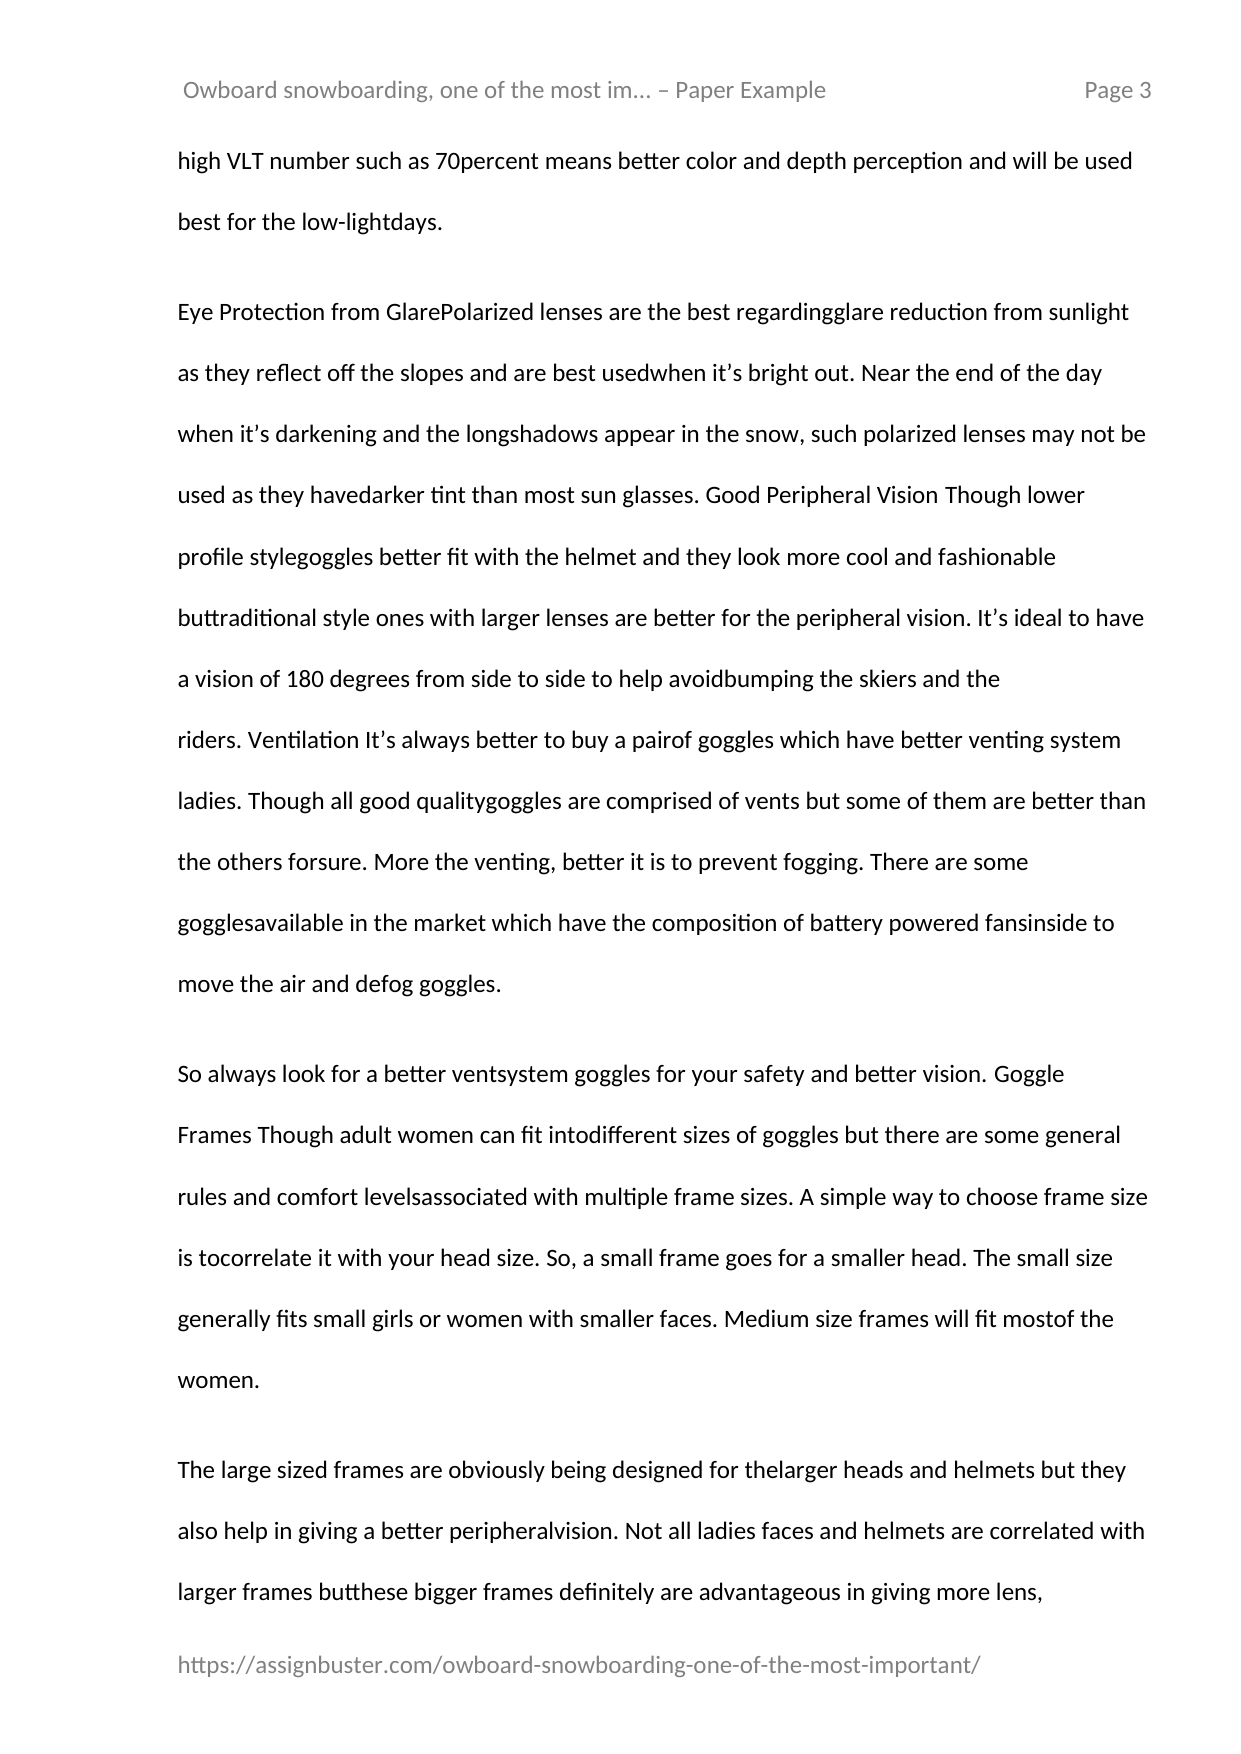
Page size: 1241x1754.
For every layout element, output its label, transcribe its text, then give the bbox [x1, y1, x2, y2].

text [177, 1454, 1152, 1607]
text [177, 145, 1152, 237]
text Eye Protection from GlarePolarized lenses are the best regardingglare reduction from sunlight as they reflect off the slopes and are best usedwhen it’s bright out. Near the end of the day when it’s darkening and the longshadows appear in the snow, such polarized lenses may not be used as they havedarker tint than most sun glasses. Good Peripheral Vision Though lower profile stylegoggles better fit with the helmet and they look more cool and fashionable buttraditional style ones with larger lenses are better for the peripheral vision. It’s ideal to have a vision of 180 degrees from side to side to help avoidbumping the skiers and the riders. Ventilation It’s always better to buy a pairof goggles which have better venting system ladies. Though all good qualitygoggles are comprised of vents but some of them are better than the others forsure. More the venting, better it is to prevent fogging. There are some gogglesavailable in the market which have the composition of battery powered fansinside to move the air and defog goggles. [177, 297, 1152, 998]
text So always look for a better ventsystem goggles for your safety and better vision. Goggle Frames Though adult women can fit intodifferent sizes of goggles but there are some general rules and comfort levelsassociated with multiple frame sizes. A simple way to choose frame size is tocorrelate it with your head size. So, a small frame goes for a smaller head. The small size generally fits small girls or women with smaller faces. Medium size frames will fit mostof the women. [177, 1058, 1152, 1394]
